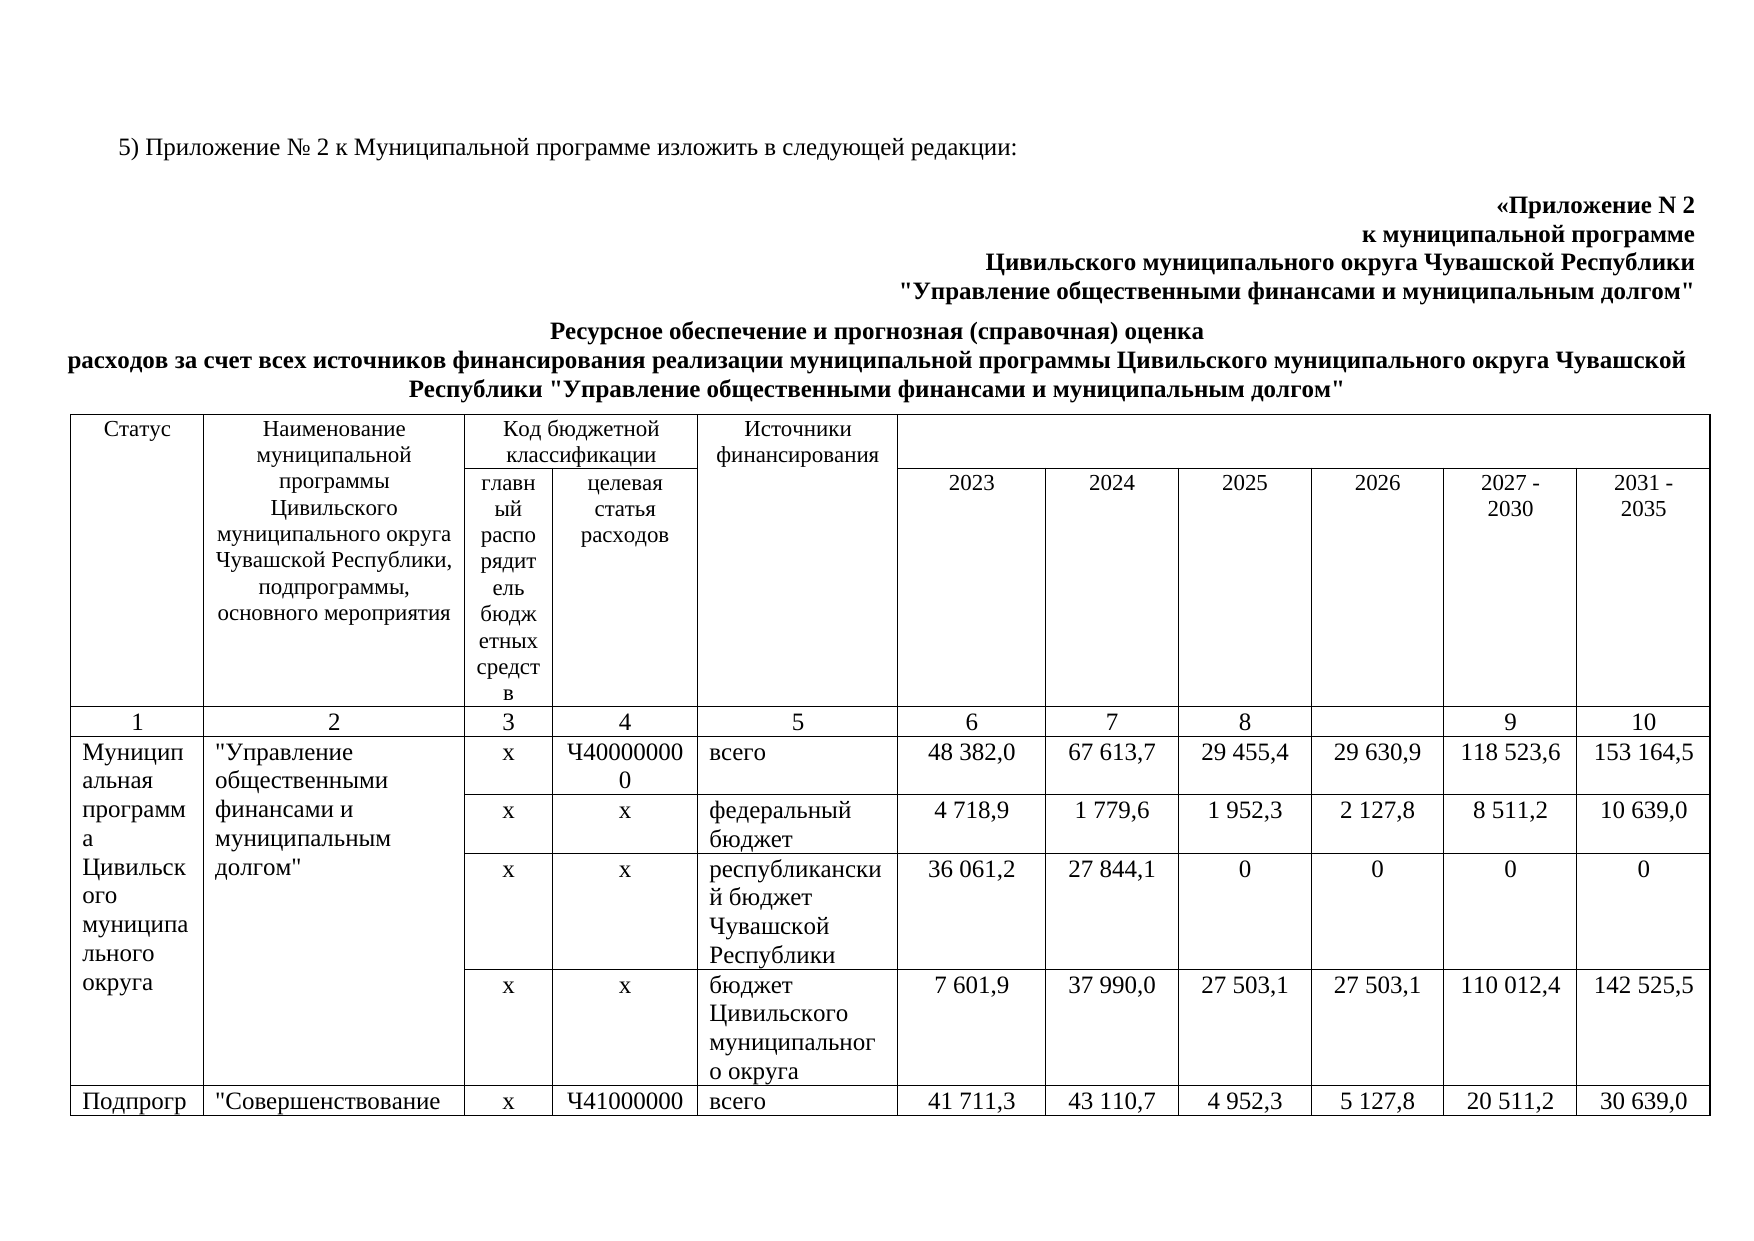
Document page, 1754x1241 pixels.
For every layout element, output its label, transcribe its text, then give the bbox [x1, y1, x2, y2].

table_cell Подпрограмма [71, 1086, 203, 1114]
table_cell 2025 [1179, 469, 1311, 706]
table_cell х [465, 1086, 552, 1114]
subtitle Ресурсное обеспечение и прогнозная (справочная) оценка расходов за счет всех источников финансирования реализации муниципальной программы Цивильского муниципального округа Чувашской Республики "Управление общественными финансами и муниципальным долгом" [59, 316, 1695, 402]
table_cell бюджет Цивильского муниципального округа [698, 970, 897, 1085]
table_cell 2 127,8 [1312, 795, 1443, 853]
table_cell х [465, 737, 552, 794]
table_cell 37 990,0 [1046, 970, 1178, 1085]
table_cell 1 779,6 [1046, 795, 1178, 853]
table_cell 20 511,2 [1444, 1086, 1576, 1114]
table_cell 0 [1444, 854, 1576, 969]
table_header Код бюджетной классификации [465, 415, 697, 467]
table_cell 48 382,0 [898, 737, 1045, 794]
table_cell 142 525,5 [1577, 970, 1709, 1085]
table_header Статус [71, 415, 203, 706]
table_cell Ч410000000 [553, 1086, 697, 1114]
table_cell 4 952,3 [1179, 1086, 1311, 1114]
table_cell 153 164,5 [1577, 737, 1709, 794]
table_cell всего [698, 737, 897, 794]
table_cell 110 012,4 [1444, 970, 1576, 1085]
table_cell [204, 1086, 464, 1114]
table_cell 8 [1179, 707, 1311, 736]
table_cell 43 110,7 [1046, 1086, 1178, 1114]
table_cell 10 639,0 [1577, 795, 1709, 853]
table_header [898, 415, 1709, 467]
table_cell 3 [465, 707, 552, 736]
table_cell всего [698, 1086, 897, 1114]
table_header Источники финансирования [698, 415, 897, 706]
table_cell "Управление общественными финансами и муниципальным долгом" [204, 737, 464, 1085]
table_cell 7 [1046, 707, 1178, 736]
table_cell 9 [1444, 707, 1576, 736]
table_cell 2026 [1312, 469, 1443, 706]
table_cell 0 [1577, 854, 1709, 969]
table_cell 29 455,4 [1179, 737, 1311, 794]
table_cell Ч400000000 [553, 737, 697, 794]
table_cell х [465, 854, 552, 969]
table_cell 41 711,3 [898, 1086, 1045, 1114]
table_cell 6 [898, 707, 1045, 736]
table_cell 30 639,0 [1577, 1086, 1709, 1114]
table_cell 4 718,9 [898, 795, 1045, 853]
table_cell 1 [71, 707, 203, 736]
table_cell 2023 [898, 469, 1045, 706]
table_cell целевая статья расходов [553, 469, 697, 706]
table_cell 4 [553, 707, 697, 736]
table_cell 2 [204, 707, 464, 736]
table_cell 29 630,9 [1312, 737, 1443, 794]
table_cell 5 127,8 [1312, 1086, 1443, 1114]
table_cell 2024 [1046, 469, 1178, 706]
table_cell главный распорядитель бюджетных средств [465, 469, 552, 706]
table_cell [1312, 707, 1443, 736]
table_cell Муниципальная программа Цивильского муниципального округа [71, 737, 203, 1085]
table_cell 2031 - 2035 [1577, 469, 1709, 706]
table_cell федеральный бюджет [698, 795, 897, 853]
text 5) Приложение № 2 к Муниципальной программе изложить в следующей редакции: [59, 132, 1695, 161]
table_cell 27 844,1 [1046, 854, 1178, 969]
table_cell 5 [698, 707, 897, 736]
table_cell 67 613,7 [1046, 737, 1178, 794]
table_cell 0 [1312, 854, 1443, 969]
table_cell х [553, 970, 697, 1085]
table_cell 8 511,2 [1444, 795, 1576, 853]
table_cell х [465, 795, 552, 853]
table_cell 118 523,6 [1444, 737, 1576, 794]
text «Приложение N 2 к муниципальной программе Цивильского муниципального округа Чувашской Республики "Управление общественными финансами и муниципальным долгом" [59, 190, 1695, 305]
table_cell 27 503,1 [1179, 970, 1311, 1085]
table_cell 7 601,9 [898, 970, 1045, 1085]
table_cell х [553, 854, 697, 969]
table_cell 1 952,3 [1179, 795, 1311, 853]
table_cell х [465, 970, 552, 1085]
table_cell 0 [1179, 854, 1311, 969]
table_cell 27 503,1 [1312, 970, 1443, 1085]
table_cell х [553, 795, 697, 853]
table_cell республиканский бюджет Чувашской Республики [698, 854, 897, 969]
table_header Наименование муниципальной программы Цивильского муниципального округа Чувашской Республики, подпрограммы, основного мероприятия [204, 415, 464, 706]
table_cell 36 061,2 [898, 854, 1045, 969]
table_cell 10 [1577, 707, 1709, 736]
table_cell 2027 - 2030 [1444, 469, 1576, 706]
